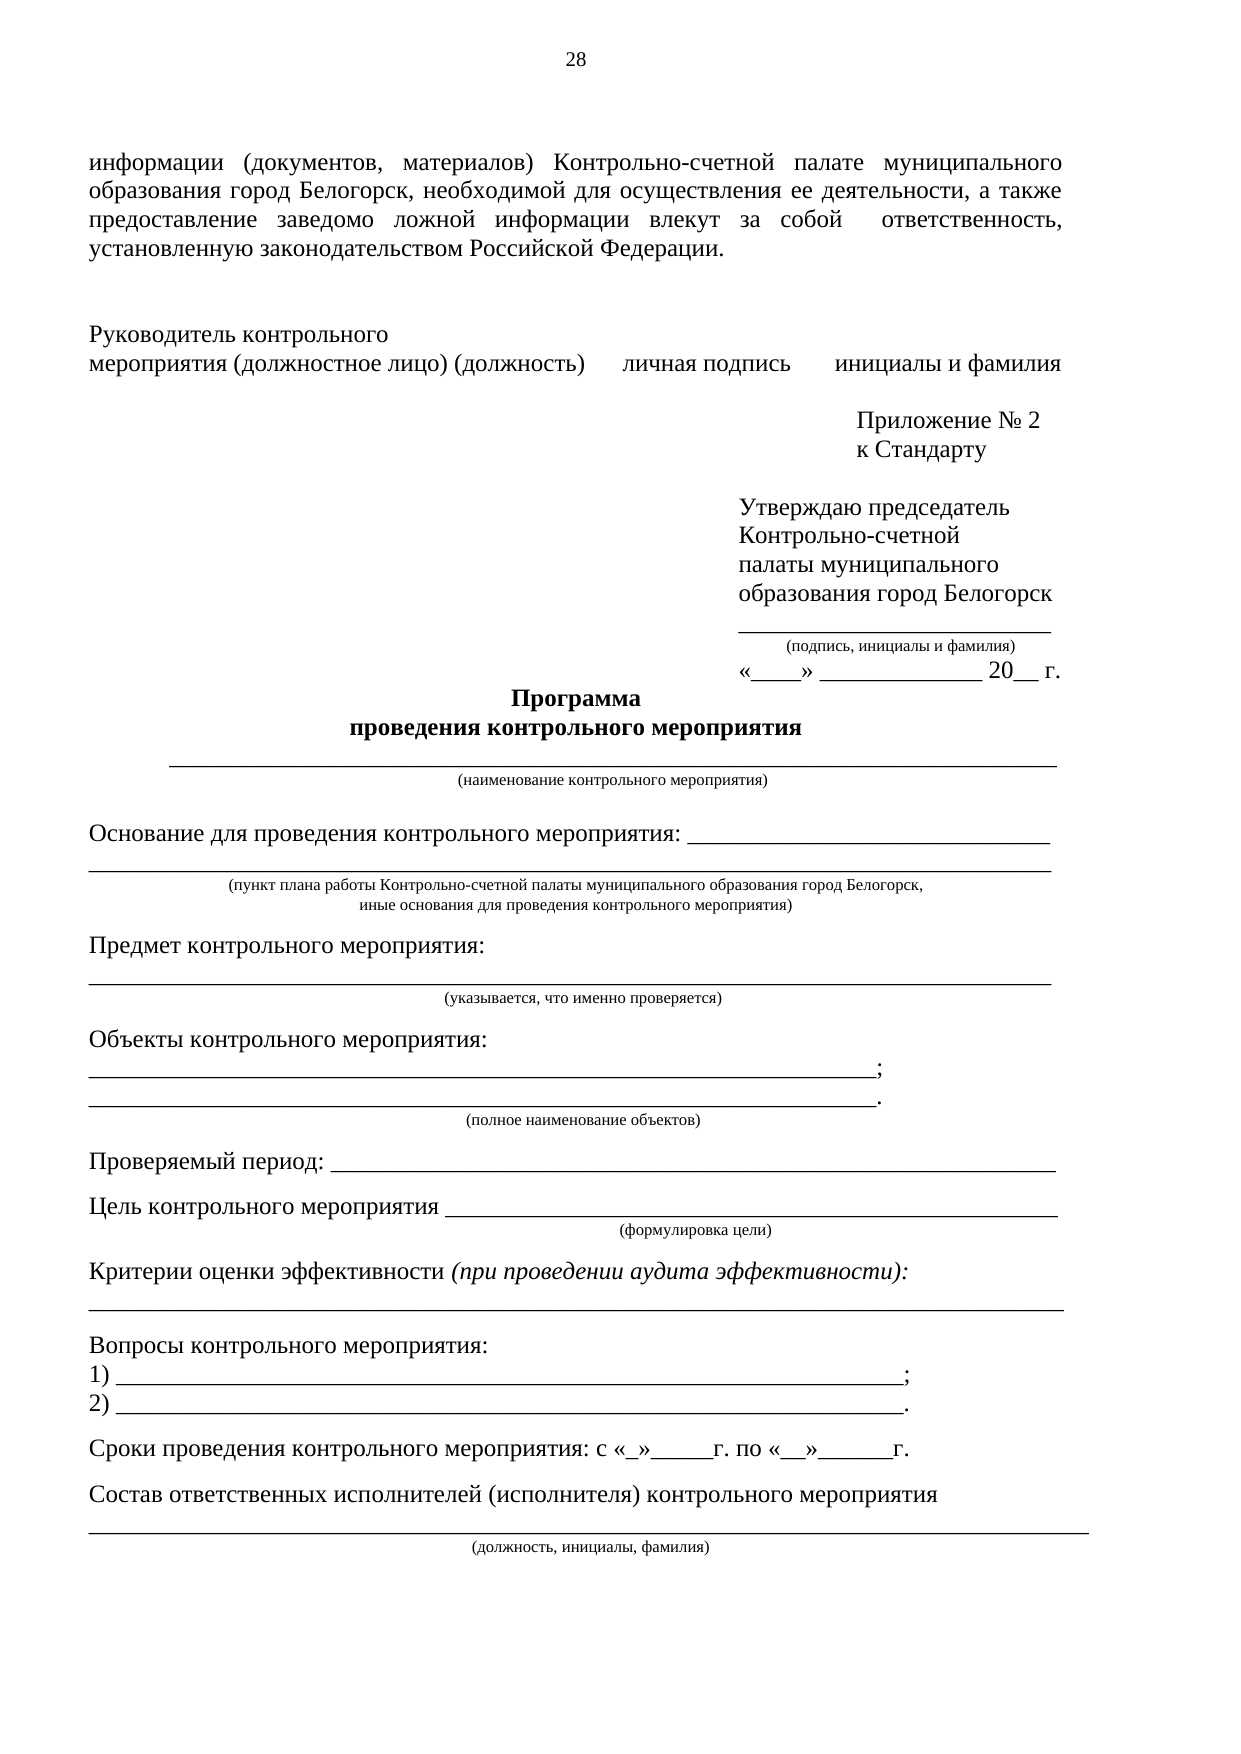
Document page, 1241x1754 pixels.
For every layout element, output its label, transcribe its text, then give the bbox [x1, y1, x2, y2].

text Критерии оценки эффективности (при проведении аудита эффективности): [89, 1256, 1093, 1285]
text Состав ответственных исполнителей (исполнителя) контрольного мероприятия [89, 1479, 1093, 1508]
text (пункт плана работы Контрольно-счетной палаты муниципального образования город Белогорск, [74, 875, 1078, 894]
text проведения контрольного мероприятия [89, 712, 1063, 741]
text к Стандарту [856, 434, 1063, 463]
text Проверяемый период: __________________________________________________________ [89, 1146, 1093, 1174]
text Объекты контрольного мероприятия: [89, 1024, 1093, 1052]
text ________________________________________________________________________________ [89, 1508, 1093, 1536]
text Основание для проведения контрольного мероприятия: _____________________________ _____________________________________________________________________________ [89, 818, 1063, 875]
text Руководитель контрольного [89, 319, 1063, 348]
text (полное наименование объектов) [74, 1110, 1093, 1129]
text (наименование контрольного мероприятия) [89, 770, 1063, 789]
text _______________________________________________________________________ [89, 741, 1063, 770]
text (указывается, что именно проверяется) [74, 988, 1093, 1007]
text мероприятия (должностное лицо) (должность) личная подпись инициалы и фамилия [89, 348, 1063, 377]
text 2) _______________________________________________________________. [89, 1388, 1093, 1417]
text _________________________ [738, 607, 1063, 636]
text (формулировка цели) [74, 1220, 1063, 1239]
text 1) _______________________________________________________________; [89, 1359, 1093, 1388]
text Предмет контрольного мероприятия: _____________________________________________________________________________ [89, 930, 1093, 988]
text палаты муниципального образования город Белогорск [738, 549, 1063, 607]
text Приложение № 2 [856, 406, 1063, 434]
text Сроки проведения контрольного мероприятия: с «_»_____г. по «__»______г. [89, 1433, 1093, 1462]
text _______________________________________________________________; [89, 1052, 1093, 1081]
text Утверждаю председатель Контрольно-счетной [738, 492, 1063, 549]
text иные основания для проведения контрольного мероприятия) [74, 894, 1078, 913]
text ______________________________________________________________________________ [89, 1285, 1093, 1313]
text Вопросы контрольного мероприятия: [89, 1330, 1063, 1359]
text Цель контрольного мероприятия _________________________________________________ [89, 1191, 1063, 1220]
text _______________________________________________________________. [89, 1081, 1093, 1110]
text (должность, инициалы, фамилия) [89, 1536, 1093, 1556]
text (подпись, инициалы и фамилия) [738, 636, 1063, 655]
text Программа [89, 683, 1063, 712]
text «____» _____________ 20__ г. [738, 655, 1063, 683]
